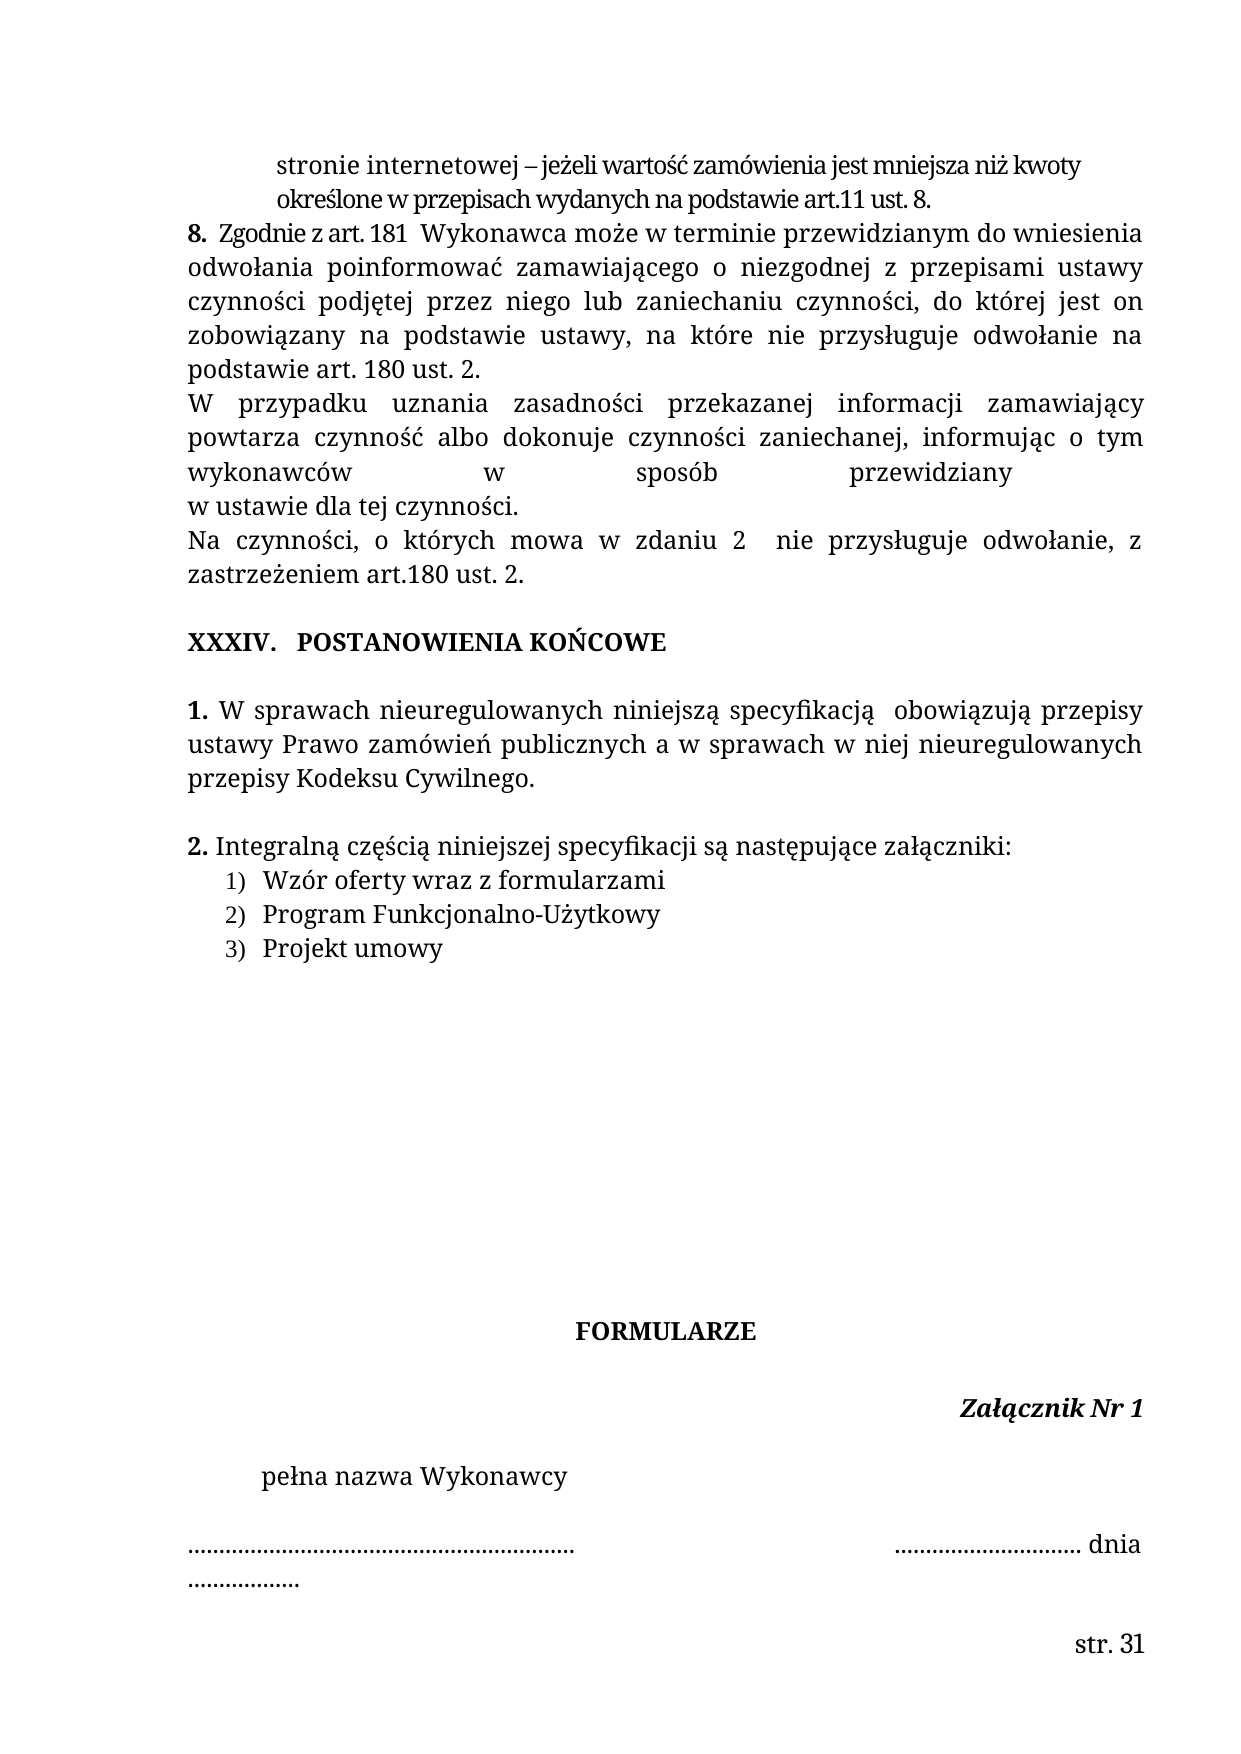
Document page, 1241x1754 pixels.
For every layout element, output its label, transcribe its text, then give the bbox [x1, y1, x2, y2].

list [235, 148, 1144, 216]
text pełna nazwa Wykonawcy [187, 1458, 1144, 1493]
text FORMULARZE [187, 1314, 1144, 1348]
text W przypadku uznania zasadności przekazanej informacji zamawiający powtarza czynność albo dokonuje czynności zaniechanej, informując o tym wykonawców w sposób przewidziany w ustawie dla tej czynności. [187, 386, 1144, 522]
list 1. W sprawach nieuregulowanych niniejszą specyfikacją obowiązują przepisy ustawy Prawo zamówień publicznych a w sprawach w niej nieuregulowanych przepisy Kodeksu Cywilnego. [187, 693, 1144, 795]
text Na czynności, o których mowa w zdaniu 2 nie przysługuje odwołanie, z zastrzeżeniem art.180 ust. 2. [187, 522, 1144, 590]
text 8. Zgodnie z art. 181 Wykonawca może w terminie przewidzianym do wniesienia odwołania poinformować zamawiającego o niezgodnej z przepisami ustawy czynności podjętej przez niego lub zaniechaniu czynności, do której jest on zobowiązany na podstawie ustawy, na które nie przysługuje odwołanie na podstawie art. 180 ust. 2. [187, 216, 1144, 386]
list 2. Integralną częścią niniejszej specyfikacji są następujące załączniki: [187, 829, 1144, 863]
text .............................................................. .............................. dnia .................. [187, 1527, 1144, 1595]
text Załącznik Nr 1 [187, 1390, 1144, 1424]
list Program Funkcjonalno-Użytkowy [225, 897, 1144, 931]
list Wzór oferty wraz z formularzami [225, 863, 1144, 897]
list Projekt umowy [225, 931, 1144, 965]
list XXXIV. POSTANOWIENIA KOŃCOWE [187, 624, 1144, 658]
